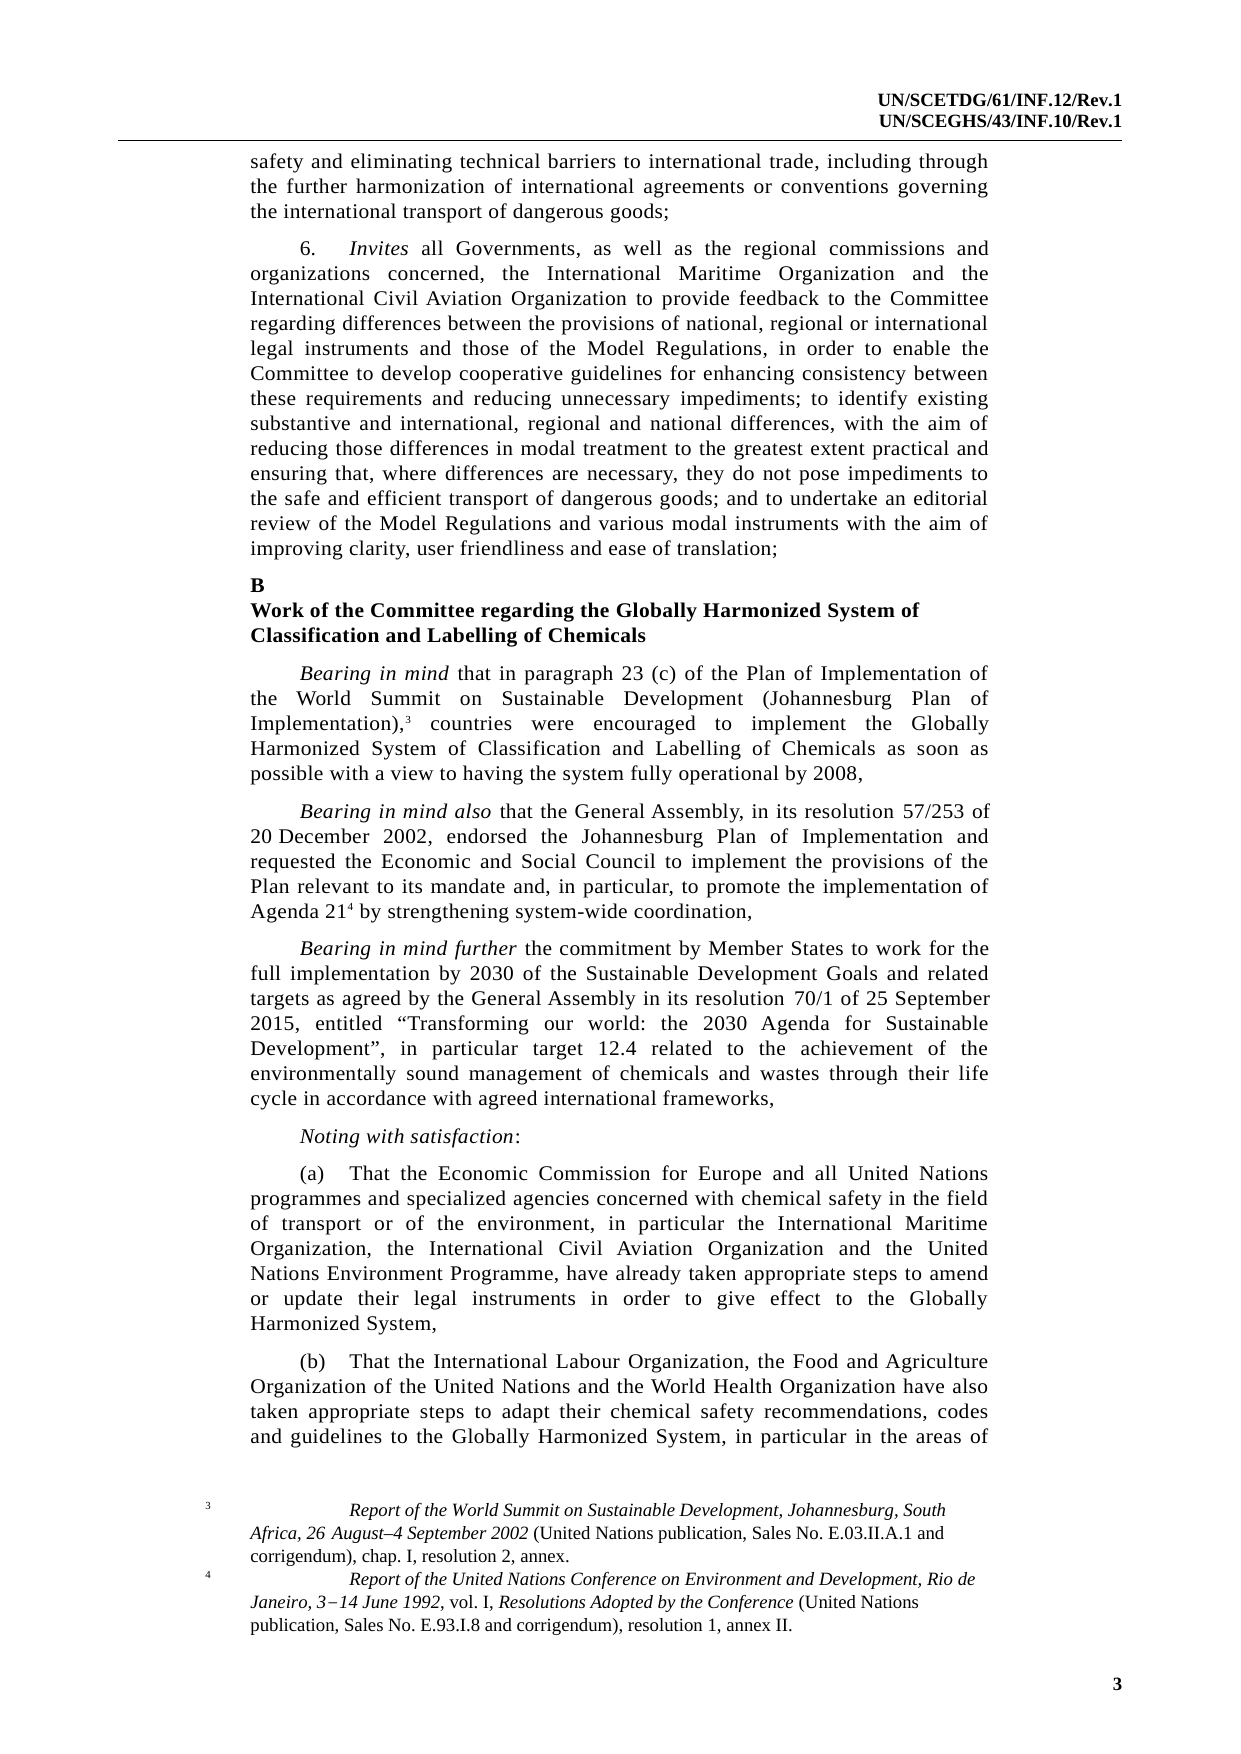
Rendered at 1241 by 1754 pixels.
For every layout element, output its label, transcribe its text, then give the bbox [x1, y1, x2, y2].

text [250, 148, 990, 223]
text B Work of the Committee regarding the Globally Harmonized System of Classification and Labelling of Chemicals [118, 573, 991, 648]
text Bearing in mind further the commitment by Member States to work for the full implementation by 2030 of the Sustainable Development Goals and related targets as agreed by the General Assembly in its resolution 70/1 of 25 September 2015, entitled “Transforming our world: the 2030 Agenda for Sustainable Development”, in particular target 12.4 related to the achievement of the environmentally sound management of chemicals and wastes through their life cycle in accordance with agreed international frameworks, [250, 935, 990, 1110]
text (a) That the Economic Commission for Europe and all United Nations programmes and specialized agencies concerned with chemical safety in the field of transport or of the environment, in particular the International Maritime Organization, the International Civil Aviation Organization and the United Nations Environment Programme, have already taken appropriate steps to amend or update their legal instruments in order to give effect to the Globally Harmonized System, [250, 1160, 990, 1335]
text Noting with satisfaction: [250, 1123, 990, 1148]
text Bearing in mind that in paragraph 23 (c) of the Plan of Implementation of the World Summit on Sustainable Development (Johannesburg Plan of Implementation), countries were encouraged to implement the Globally Harmonized System of Classification and Labelling of Chemicals as soon as possible with a view to having the system fully operational by 2008, [250, 660, 990, 785]
text Bearing in mind also that the General Assembly, in its resolution 57/253 of 20 December 2002, endorsed the Johannesburg Plan of Implementation and requested the Economic and Social Council to implement the provisions of the Plan relevant to its mandate and, in particular, to promote the implementation of Agenda 21 by strengthening system-wide coordination, [250, 798, 990, 923]
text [250, 1348, 990, 1448]
text 6. Invites all Governments, as well as the regional commissions and organizations concerned, the International Maritime Organization and the International Civil Aviation Organization to provide feedback to the Committee regarding differences between the provisions of national, regional or international legal instruments and those of the Model Regulations, in order to enable the Committee to develop cooperative guidelines for enhancing consistency between these requirements and reducing unnecessary impediments; to identify existing substantive and international, regional and national differences, with the aim of reducing those differences in modal treatment to the greatest extent practical and ensuring that, where differences are necessary, they do not pose impediments to the safe and efficient transport of dangerous goods; and to undertake an editorial review of the Model Regulations and various modal instruments with the aim of improving clarity, user friendliness and ease of translation; [250, 235, 990, 560]
